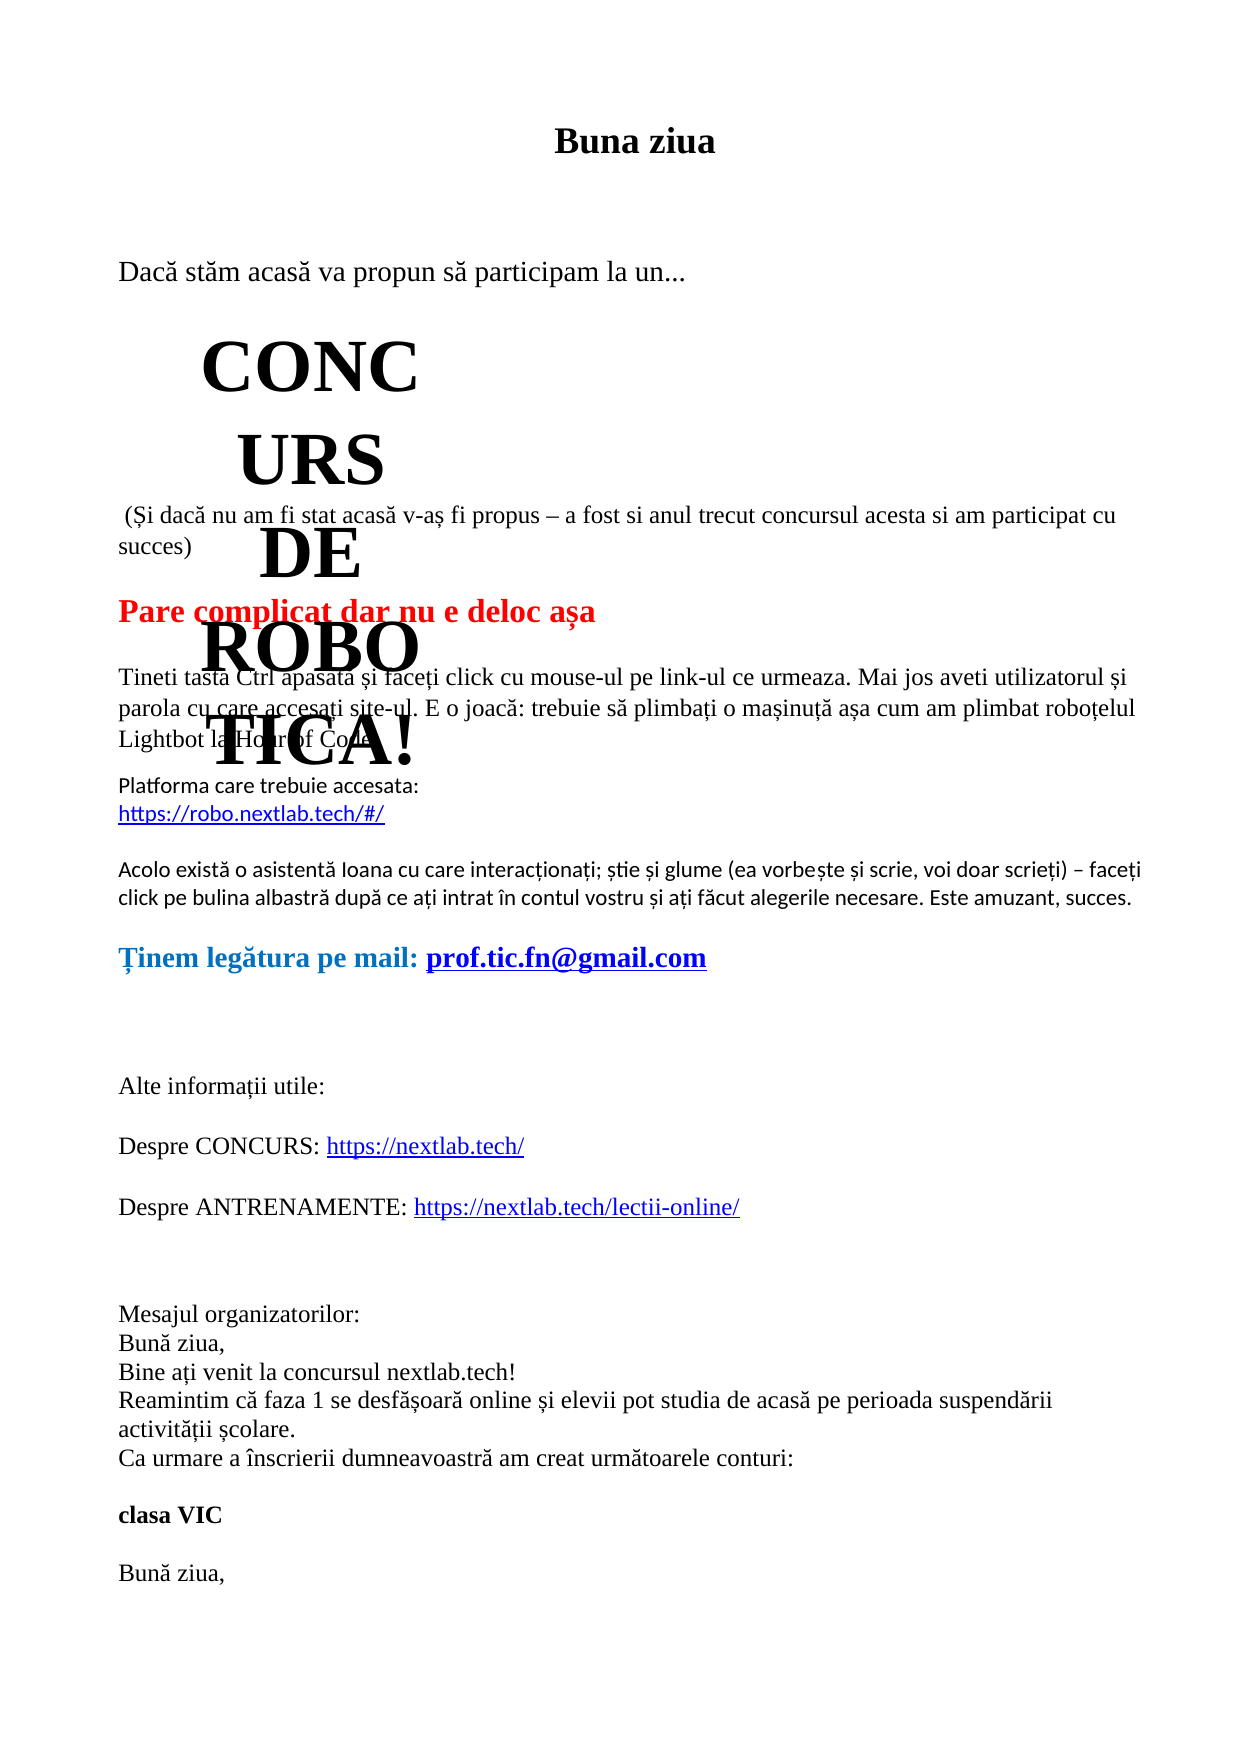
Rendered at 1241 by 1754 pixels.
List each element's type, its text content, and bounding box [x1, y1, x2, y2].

text Alte informații utile: [118, 1071, 1152, 1100]
text Bună ziua, [118, 1328, 1152, 1357]
text Tineti tasta Ctrl apasată și faceți click cu mouse-ul pe link-ul ce urmeaza. Mai jos aveti utilizatorul și parola cu care accesați site-ul. E o joacă: trebuie să plimbați o mașinuță așa cum am plimbat roboțelul Lightbot la Hour of Code [118, 662, 1152, 753]
text Platforma care trebuie accesata: [118, 771, 1152, 799]
text Mesajul organizatorilor: [118, 1299, 1152, 1328]
text Despre CONCURS: https://nextlab.tech/ [118, 1131, 1152, 1160]
text Bună ziua, [118, 1558, 1152, 1587]
text Pare complicat dar nu e deloc așa [118, 591, 1152, 629]
text Bine ați venit la concursul nextlab.tech! [118, 1357, 1152, 1386]
text Despre ANTRENAMENTE: https://nextlab.tech/lectii-online/ [118, 1192, 1152, 1220]
text Ca urmare a înscrierii dumneavoastră am creat următoarele conturi: clasa VIC [118, 1443, 1152, 1529]
text Acolo există o asistentă Ioana cu care interacționați; știe și glume (ea vorbește și scrie, voi doar scrieți) – faceți click pe bulina albastră după ce ați intrat în contul vostru și ați făcut alegerile necesare. Este amuzant, succes. [118, 855, 1152, 911]
text Buna ziua [118, 118, 1152, 161]
text https://robo.nextlab.tech/#/ [118, 799, 1152, 827]
text Dacă stăm acasă va propun să participam la un... [118, 254, 1152, 288]
text (Și dacă nu am fi stat acasă v-aș fi propus – a fost si anul trecut concursul acesta si am participat cu succes) [118, 500, 1152, 560]
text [118, 1386, 1152, 1443]
text Ținem legătura pe mail: prof.tic.fn@gmail.com [118, 941, 1152, 974]
